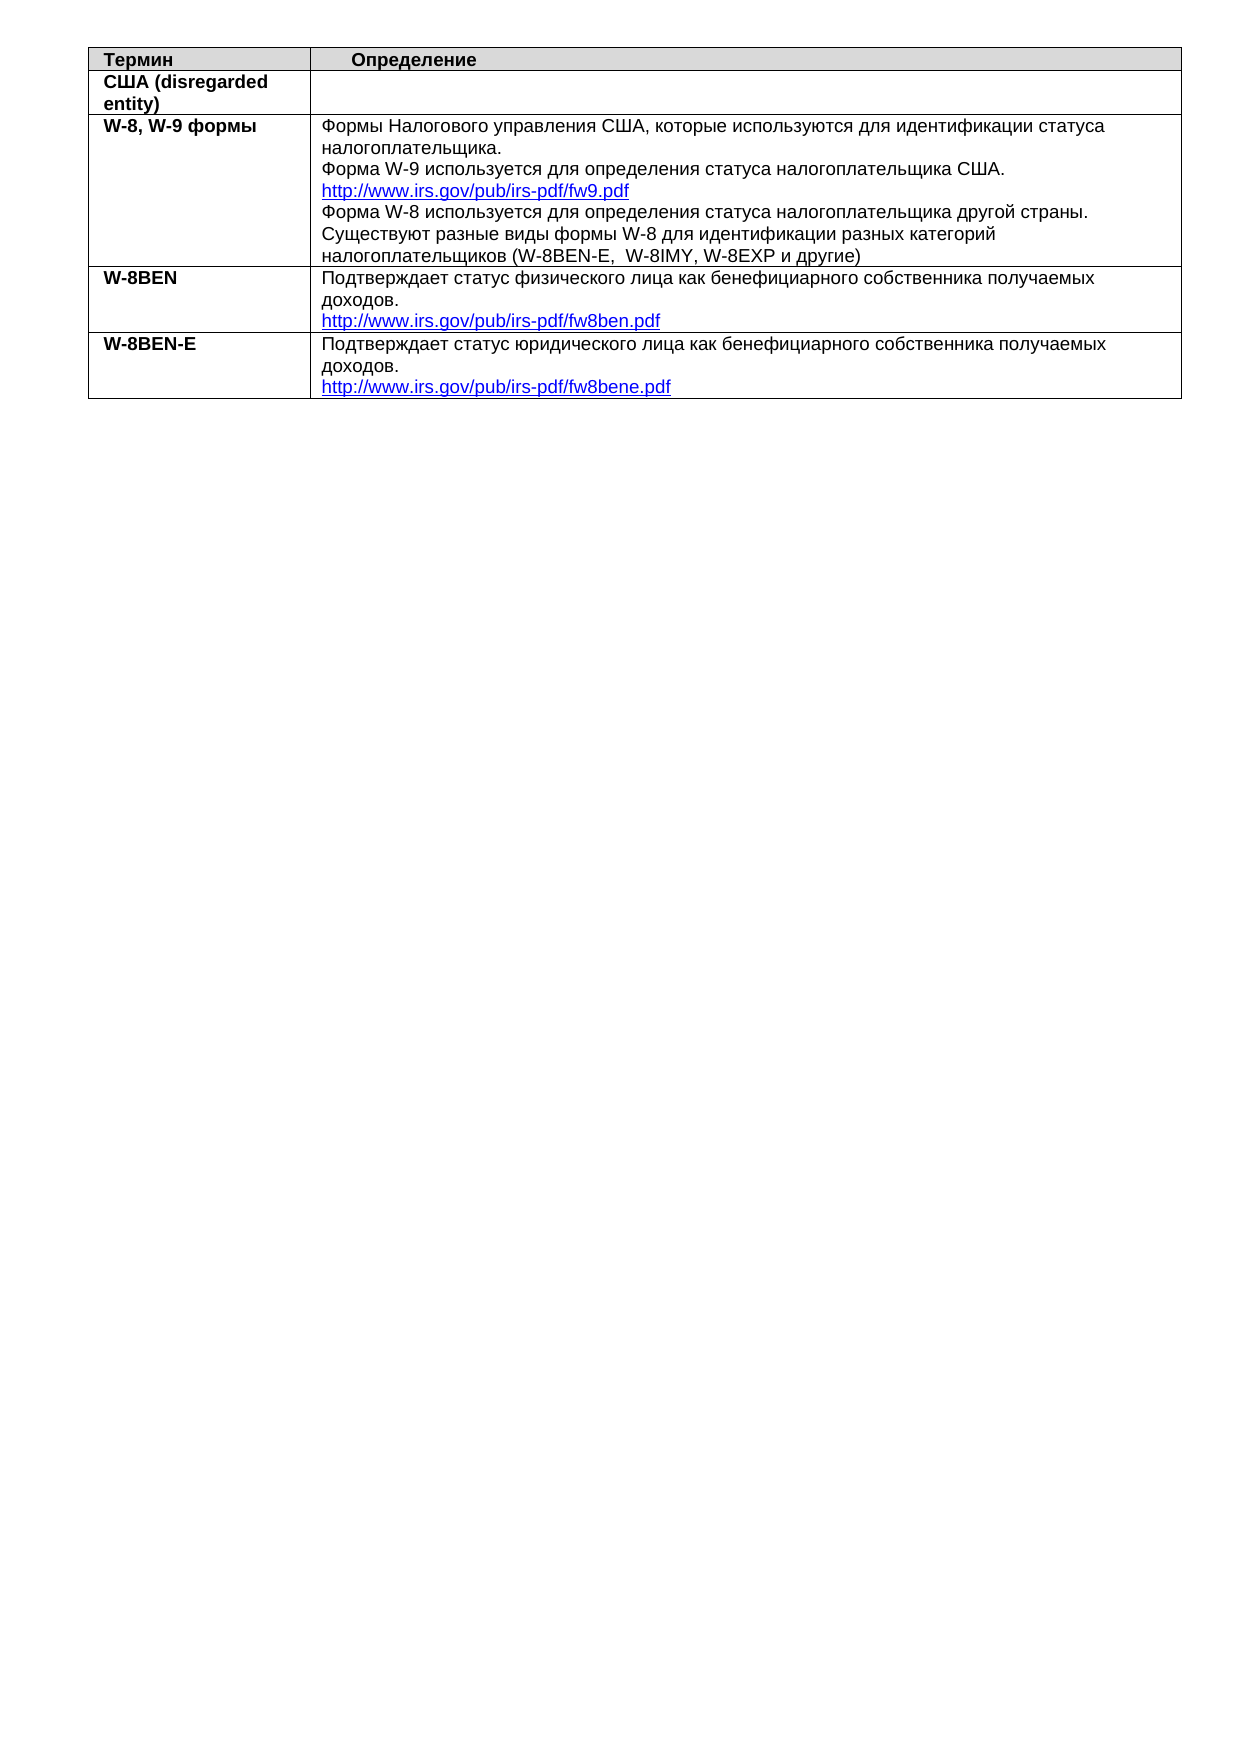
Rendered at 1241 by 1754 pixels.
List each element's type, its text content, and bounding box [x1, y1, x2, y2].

table_cell Подтверждает статус физического лица как бенефициарного собственника получаемых доходов. http://www.irs.gov/pub/irs-pdf/fw8ben.pdf [311, 267, 1181, 332]
table_cell W-8, W-9 формы [89, 115, 310, 266]
table_header Термин [89, 48, 310, 70]
table_cell Подтверждает статус юридического лица как бенефициарного собственника получаемых доходов. http://www.irs.gov/pub/irs-pdf/fw8bene.pdf [311, 333, 1181, 397]
table_header Определение [311, 48, 1181, 70]
table_cell W-8BEN-E [89, 333, 310, 397]
table_cell Формы Налогового управления США, которые используются для идентификации статуса налогоплательщика. Форма W-9 используется для определения статуса налогоплательщика США. http://www.irs.gov/pub/irs-pdf/fw9.pdf Форма W-8 используется для определения статуса налогоплательщика другой страны. Существуют разные виды формы W-8 для идентификации разных категорий налогоплательщиков (W-8BEN-E, W-8IMY, W-8EXP и другие) [311, 115, 1181, 266]
table_cell W-8BEN [89, 267, 310, 332]
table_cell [311, 71, 1181, 114]
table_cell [89, 71, 310, 114]
